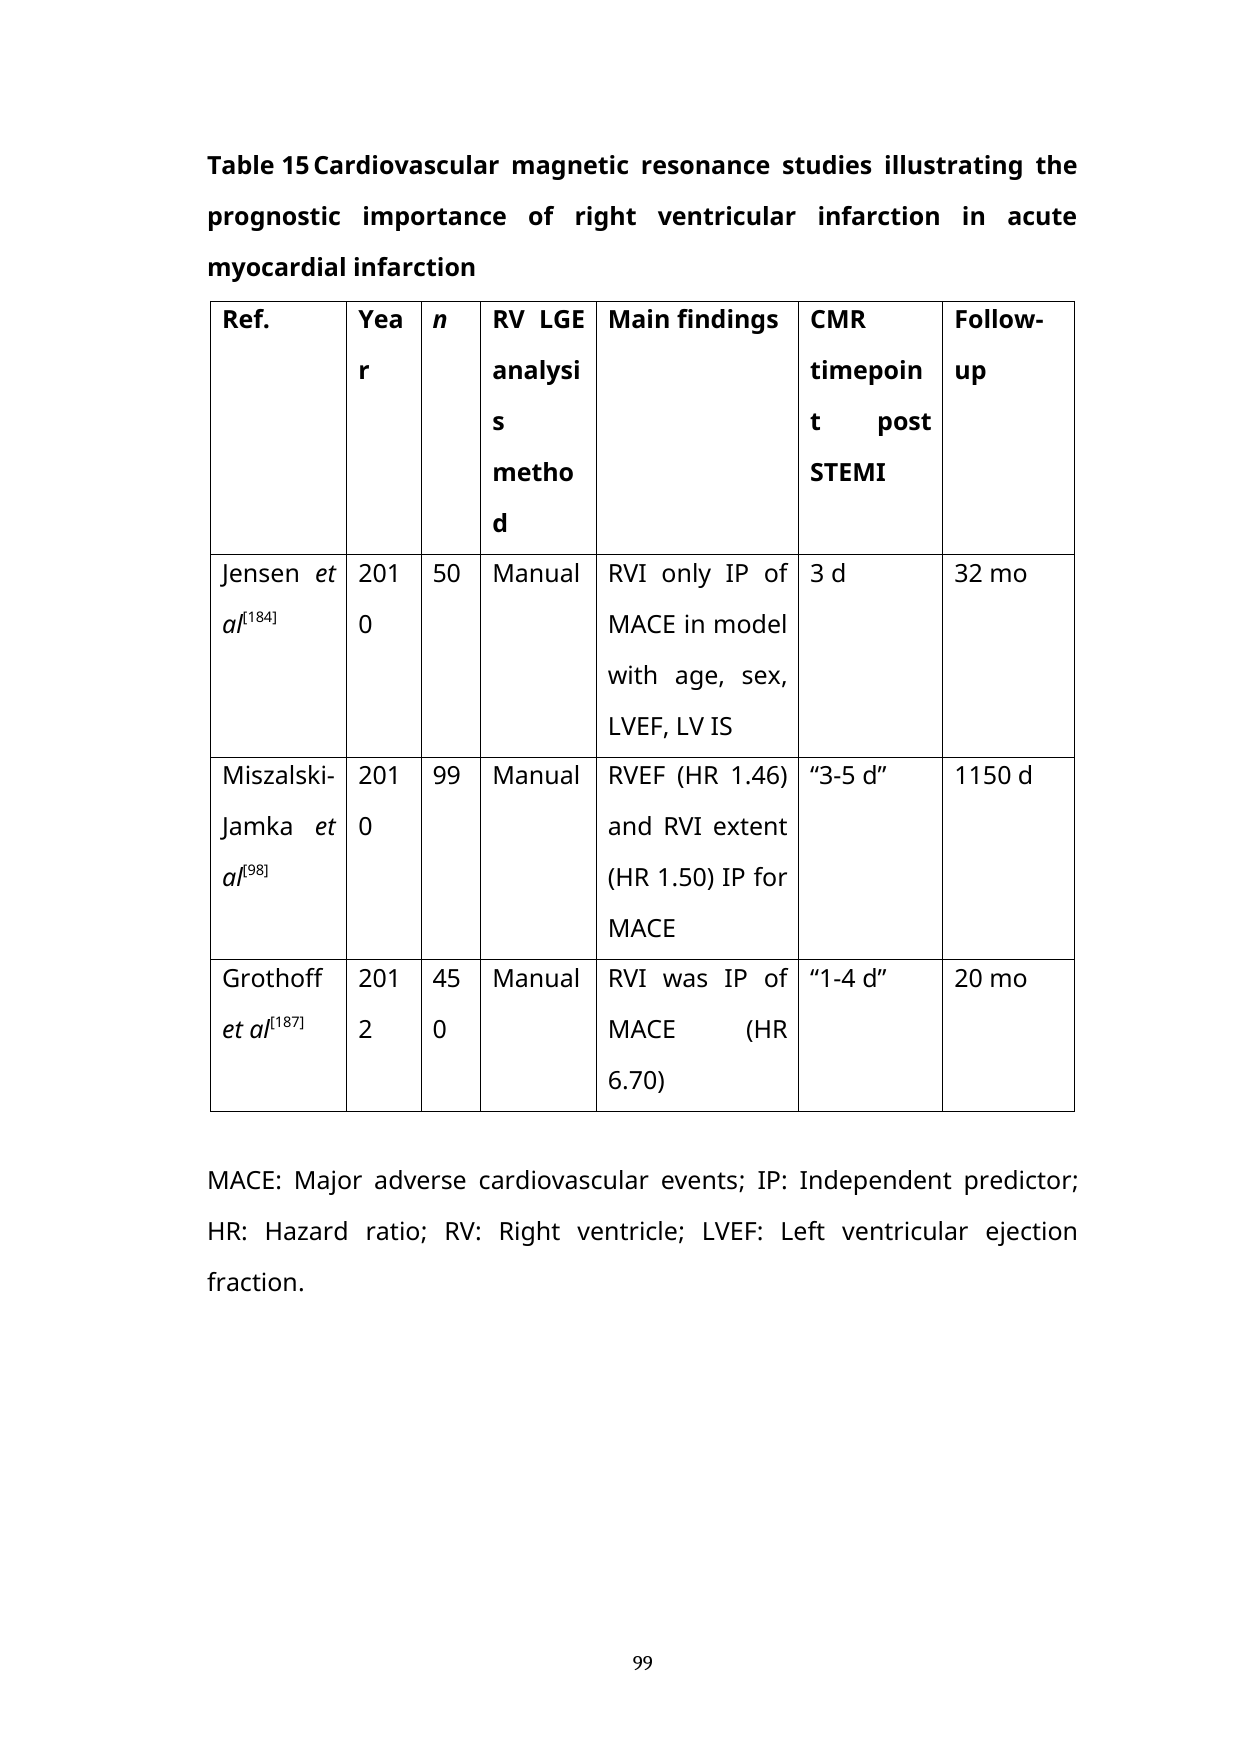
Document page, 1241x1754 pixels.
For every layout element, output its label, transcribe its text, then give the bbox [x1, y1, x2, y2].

table_header Follow-up [943, 302, 1074, 554]
table_cell 1150 d [943, 758, 1074, 959]
table_header Main findings [597, 302, 798, 554]
table_cell 32 mo [943, 555, 1074, 757]
table_header n [422, 302, 480, 554]
text MACE: Major adverse cardiovascular events; IP: Independent predictor; HR: Hazard ratio; RV: Right ventricle; LVEF: Left ventricular ejection fraction. [207, 1163, 1078, 1299]
table_cell Manual [481, 555, 596, 757]
table_cell “3-5 d” [799, 758, 942, 959]
table_header RV LGE analysis method [481, 302, 596, 554]
table_cell “1-4 d” [799, 960, 942, 1111]
table_cell RVI only IP of MACE in model with age, sex, LVEF, LV IS [597, 555, 798, 757]
table_cell 2010 [347, 555, 421, 757]
table_cell 50 [422, 555, 480, 757]
table_cell RVEF (HR 1.46) and RVI extent (HR 1.50) IP for MACE [597, 758, 798, 959]
table_cell 450 [422, 960, 480, 1111]
table_cell Grothoff et al[187] [211, 960, 346, 1111]
table_header CMR timepoint post STEMI [799, 302, 942, 554]
text Table 15 Cardiovascular magnetic resonance studies illustrating the prognostic importance of right ventricular infarction in acute myocardial infarction [207, 148, 1078, 284]
table_cell Manual [481, 960, 596, 1111]
table_header Ref. [211, 302, 346, 554]
table_cell Manual [481, 758, 596, 959]
table_cell 2010 [347, 758, 421, 959]
table_cell 99 [422, 758, 480, 959]
table_cell Jensen et al[184] [211, 555, 346, 757]
table_cell 2012 [347, 960, 421, 1111]
table_cell 20 mo [943, 960, 1074, 1111]
table_cell Miszalski-Jamka et al[98] [211, 758, 346, 959]
table_header Year [347, 302, 421, 554]
table_cell 3 d [799, 555, 942, 757]
table_cell RVI was IP of MACE (HR 6.70) [597, 960, 798, 1111]
